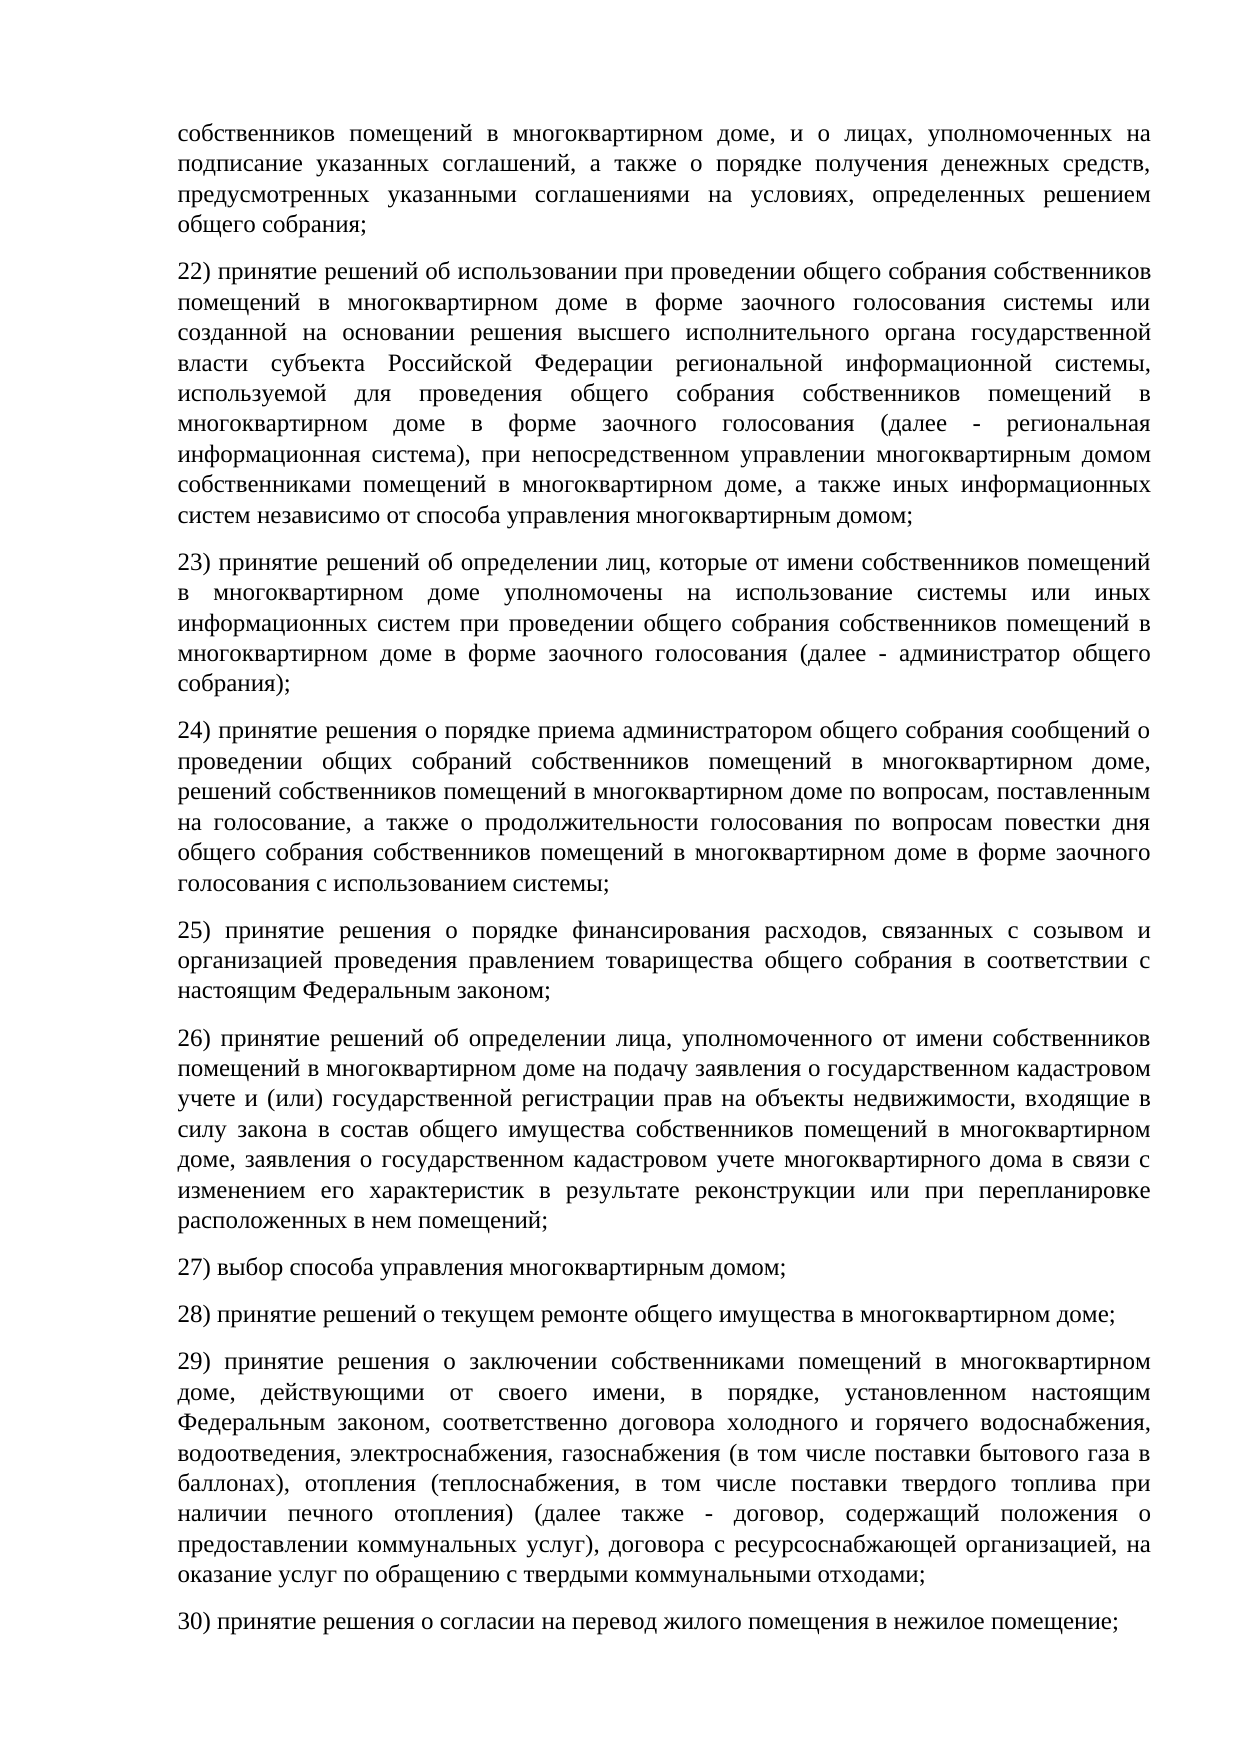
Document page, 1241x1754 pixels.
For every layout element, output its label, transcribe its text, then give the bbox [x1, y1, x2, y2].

text 26) принятие решений об определении лица, уполномоченного от имени собственников помещений в многоквартирном доме на подачу заявления о государственном кадастровом учете и (или) государственной регистрации прав на объекты недвижимости, входящие в силу закона в состав общего имущества собственников помещений в многоквартирном доме, заявления о государственном кадастровом учете многоквартирного дома в связи с изменением его характеристик в результате реконструкции или при перепланировке расположенных в нем помещений; [177, 1023, 1152, 1234]
text 28) принятие решений о текущем ремонте общего имущества в многоквартирном доме; [177, 1299, 1152, 1328]
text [177, 118, 1152, 238]
text 22) принятие решений об использовании при проведении общего собрания собственников помещений в многоквартирном доме в форме заочного голосования системы или созданной на основании решения высшего исполнительного органа государственной власти субъекта Российской Федерации региональной информационной системы, используемой для проведения общего собрания собственников помещений в многоквартирном доме в форме заочного голосования (далее - региональная информационная система), при непосредственном управлении многоквартирным домом собственниками помещений в многоквартирном доме, а также иных информационных систем независимо от способа управления многоквартирным домом; [177, 256, 1152, 528]
text 30) принятие решения о согласии на перевод жилого помещения в нежилое помещение; [177, 1606, 1152, 1635]
text 23) принятие решений об определении лиц, которые от имени собственников помещений в многоквартирном доме уполномочены на использование системы или иных информационных систем при проведении общего собрания собственников помещений в многоквартирном доме в форме заочного голосования (далее - администратор общего собрания); [177, 547, 1152, 697]
text 24) принятие решения о порядке приема администратором общего собрания сообщений о проведении общих собраний собственников помещений в многоквартирном доме, решений собственников помещений в многоквартирном доме по вопросам, поставленным на голосование, а также о продолжительности голосования по вопросам повестки дня общего собрания собственников помещений в многоквартирном доме в форме заочного голосования с использованием системы; [177, 716, 1152, 896]
text 25) принятие решения о порядке финансирования расходов, связанных с созывом и организацией проведения правлением товарищества общего собрания в соответствии с настоящим Федеральным законом; [177, 915, 1152, 1004]
text 27) выбор способа управления многоквартирным домом; [177, 1252, 1152, 1281]
text 29) принятие решения о заключении собственниками помещений в многоквартирном доме, действующими от своего имени, в порядке, установленном настоящим Федеральным законом, соответственно договора холодного и горячего водоснабжения, водоотведения, электроснабжения, газоснабжения (в том числе поставки бытового газа в баллонах), отопления (теплоснабжения, в том числе поставки твердого топлива при наличии печного отопления) (далее также - договор, содержащий положения о предоставлении коммунальных услуг), договора с ресурсоснабжающей организацией, на оказание услуг по обращению с твердыми коммунальными отходами; [177, 1346, 1152, 1588]
